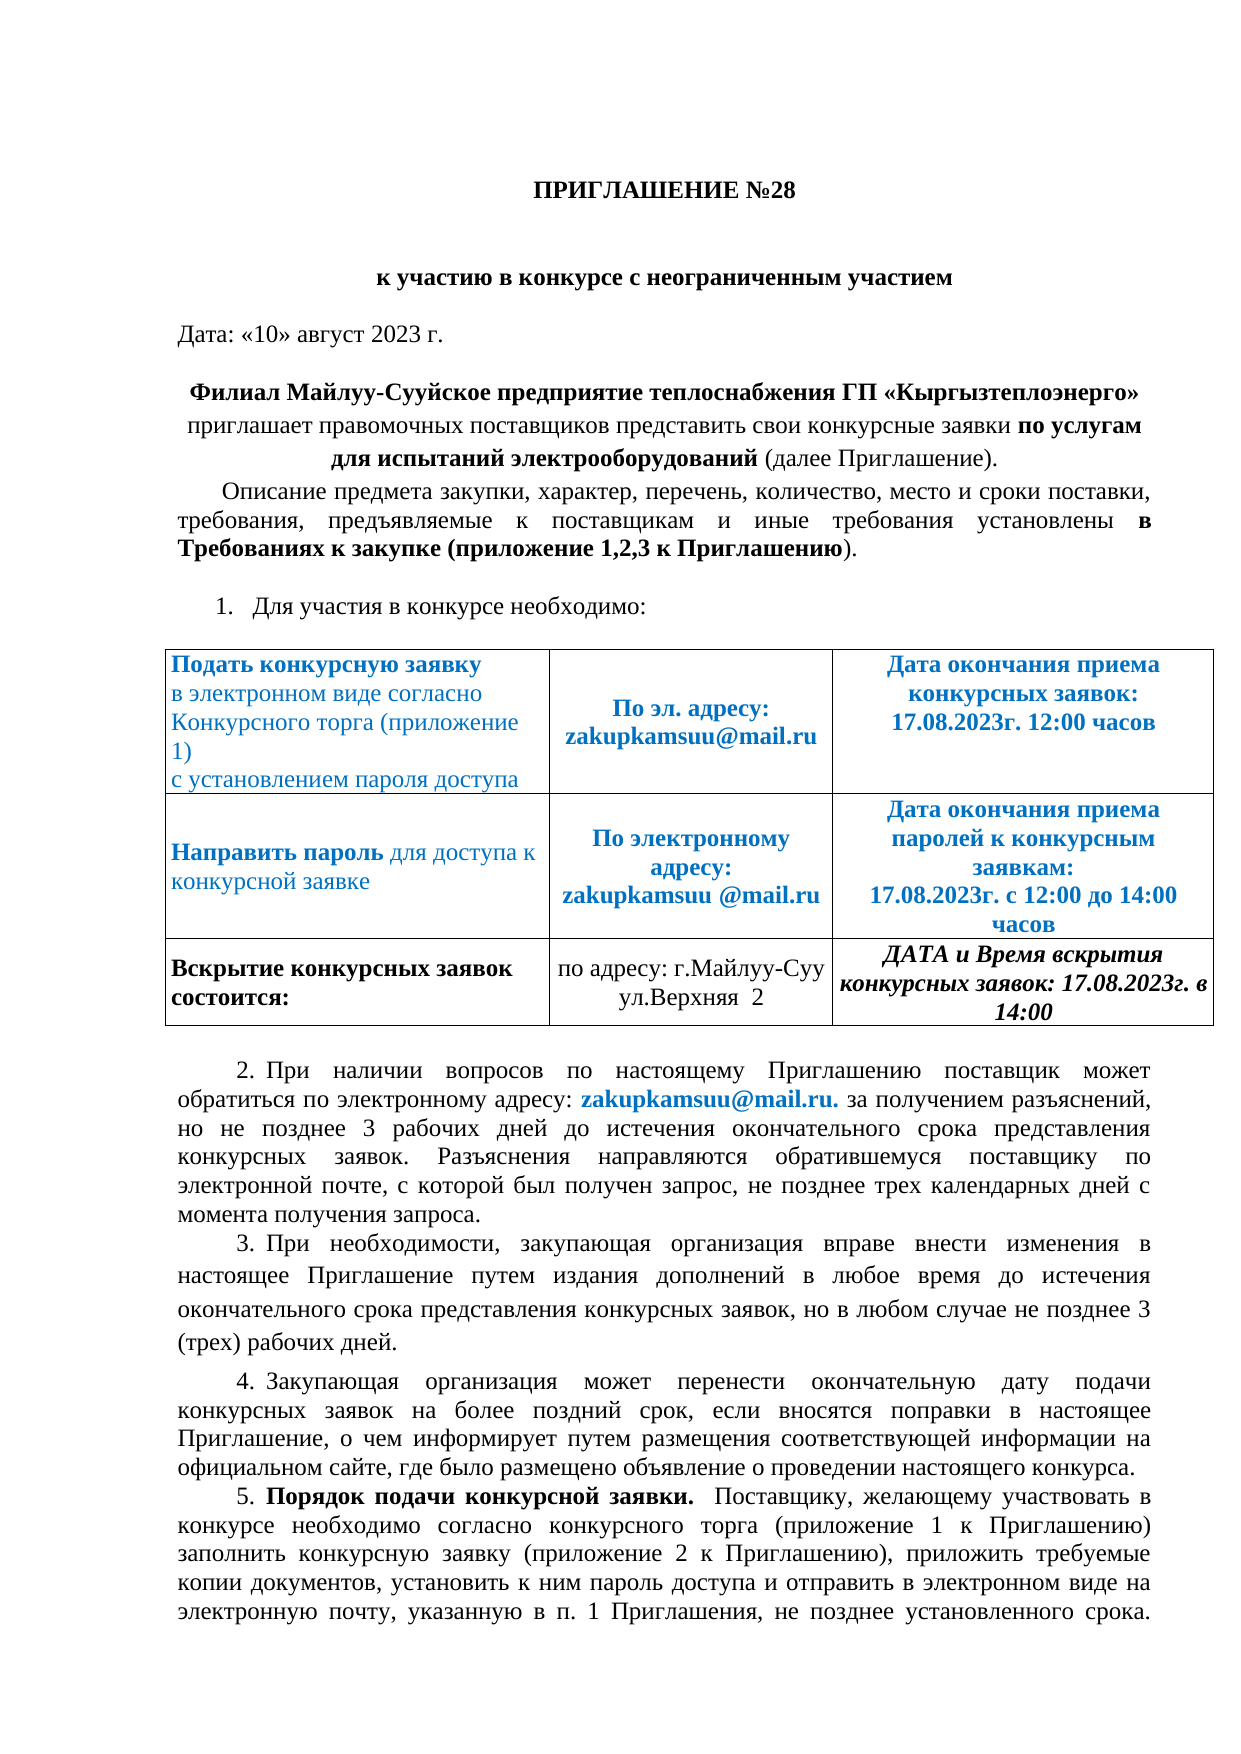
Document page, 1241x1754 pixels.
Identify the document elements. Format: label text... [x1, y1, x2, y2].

table_header Подать конкурсную заявку в электронном виде согласно Конкурсного торга (приложение 1) с установлением пароля доступа [166, 650, 549, 793]
table_header По эл. адресу: zakupkamsuu@mail.ru [550, 650, 832, 793]
text Филиал Майлуу-Сууйское предприятие теплоснабжения ГП «Кыргызтеплоэнерго» приглашает правомочных поставщиков представить свои конкурсные заявки по услугам для испытаний электрооборудований (далее Приглашение). [177, 377, 1152, 472]
table_cell по адресу: г.Майлуу-Суу ул.Верхняя 2 [550, 939, 832, 1025]
list При наличии вопросов по настоящему Приглашению поставщик может обратиться по электронному адресу: zakupkamsuu@mail.ru. за получением разъяснений, но не позднее 3 рабочих дней до истечения окончательного срока представления конкурсных заявок. Разъяснения направляются обратившемуся поставщику по электронной почте, с которой был получен запрос, не позднее трех календарных дней с момента получения запроса. [177, 1055, 1152, 1228]
table_cell По электронному адресу: zakupkamsuu @mail.ru [550, 794, 832, 938]
list Для участия в конкурсе необходимо: [215, 591, 1152, 620]
table_cell ДАТА и Время вскрытия конкурсных заявок: 17.08.2023г. в 14:00 [833, 939, 1213, 1025]
table_cell Дата окончания приема паролей к конкурсным заявкам: 17.08.2023г. с 12:00 до 14:00 часов [833, 794, 1213, 938]
list При необходимости, закупающая организация вправе внести изменения в настоящее Приглашение путем издания дополнений в любое время до истечения окончательного срока представления конкурсных заявок, но в любом случае не позднее 3 (трех) рабочих дней. [177, 1228, 1152, 1355]
table_cell Направить пароль для доступа к конкурсной заявке [166, 794, 549, 938]
text ПРИГЛАШЕНИЕ №28 [177, 176, 1152, 204]
text Дата: «10» август 2023 г. [177, 319, 1152, 348]
text Описание предмета закупки, характер, перечень, количество, место и сроки поставки, требования, предъявляемые к поставщикам и иные требования установлены в Требованиях к закупке (приложение 1,2,3 к Приглашению). [177, 476, 1152, 562]
text к участию в конкурсе с неограниченным участием [177, 262, 1152, 291]
table_cell Вскрытие конкурсных заявок состоится: [166, 939, 549, 1025]
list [177, 1481, 1152, 1625]
table_header Дата окончания приема конкурсных заявок: 17.08.2023г. 12:00 часов [833, 650, 1213, 793]
list Закупающая организация может перенести окончательную дату подачи конкурсных заявок на более поздний срок, если вносятся поправки в настоящее Приглашение, о чем информирует путем размещения соответствующей информации на официальном сайте, где было размещено объявление о проведении настоящего конкурса. [177, 1366, 1152, 1481]
